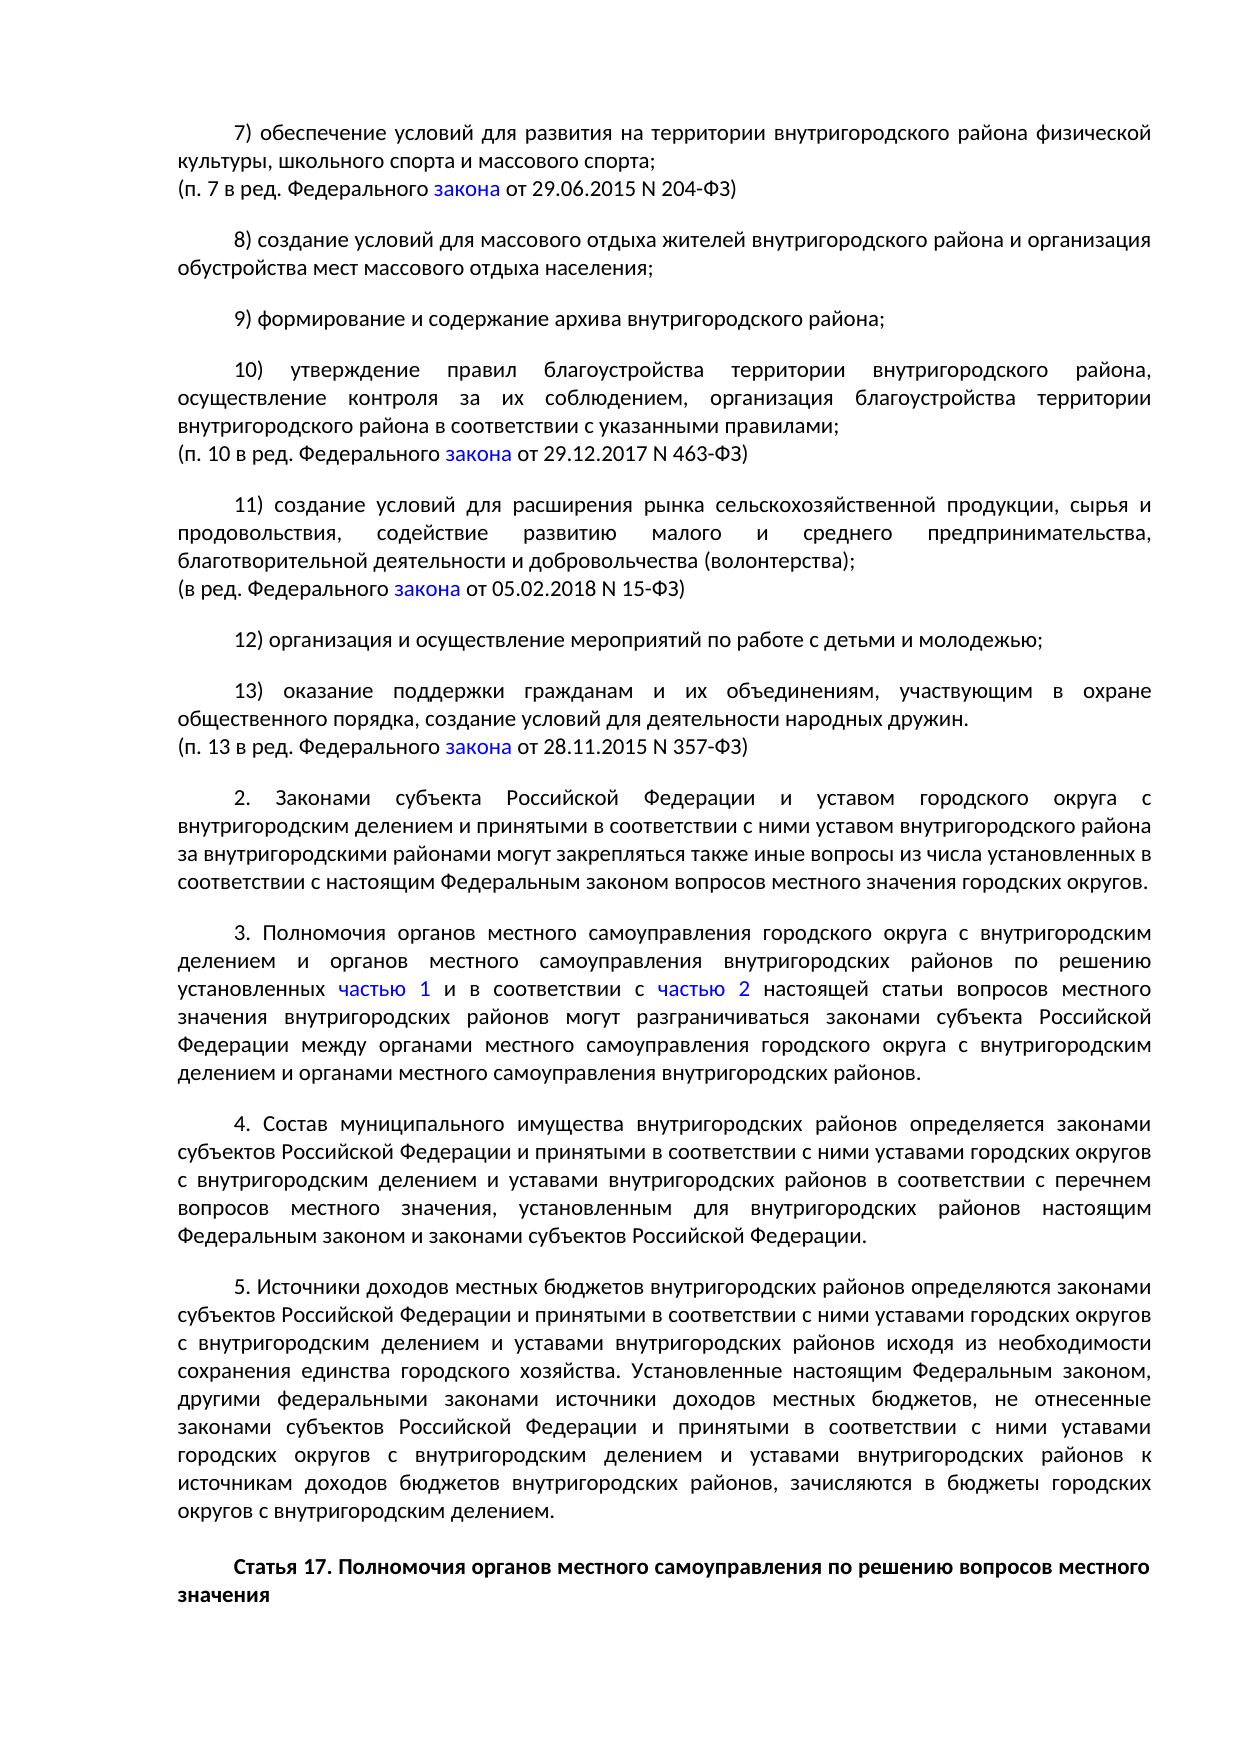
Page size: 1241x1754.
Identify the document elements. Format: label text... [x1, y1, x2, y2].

text (п. 13 в ред. Федерального закона от 28.11.2015 N 357-ФЗ) [177, 732, 1152, 760]
text 10) утверждение правил благоустройства территории внутригородского района, осуществление контроля за их соблюдением, организация благоустройства территории внутригородского района в соответствии с указанными правилами; [177, 355, 1152, 439]
text 11) создание условий для расширения рынка сельскохозяйственной продукции, сырья и продовольствия, содействие развитию малого и среднего предпринимательства, благотворительной деятельности и добровольчества (волонтерства); [177, 490, 1152, 574]
text (в ред. Федерального закона от 05.02.2018 N 15-ФЗ) [177, 574, 1152, 602]
text 4. Состав муниципального имущества внутригородских районов определяется законами субъектов Российской Федерации и принятыми в соответствии с ними уставами городских округов с внутригородским делением и уставами внутригородских районов в соответствии с перечнем вопросов местного значения, установленным для внутригородских районов настоящим Федеральным законом и законами субъектов Российской Федерации. [177, 1109, 1152, 1249]
text Статья 17. Полномочия органов местного самоуправления по решению вопросов местного значения [177, 1552, 1152, 1608]
text 13) оказание поддержки гражданам и их объединениям, участвующим в охране общественного порядка, создание условий для деятельности народных дружин. [177, 676, 1152, 732]
text 3. Полномочия органов местного самоуправления городского округа с внутригородским делением и органов местного самоуправления внутригородских районов по решению установленных частью 1 и в соответствии с частью 2 настоящей статьи вопросов местного значения внутригородских районов могут разграничиваться законами субъекта Российской Федерации между органами местного самоуправления городского округа с внутригородским делением и органами местного самоуправления внутригородских районов. [177, 918, 1152, 1086]
text (п. 7 в ред. Федерального закона от 29.06.2015 N 204-ФЗ) [177, 174, 1152, 202]
text 8) создание условий для массового отдыха жителей внутригородского района и организация обустройства мест массового отдыха населения; [177, 225, 1152, 281]
text 7) обеспечение условий для развития на территории внутригородского района физической культуры, школьного спорта и массового спорта; [177, 118, 1152, 174]
text (п. 10 в ред. Федерального закона от 29.12.2017 N 463-ФЗ) [177, 439, 1152, 467]
text 9) формирование и содержание архива внутригородского района; [177, 304, 1152, 332]
text 12) организация и осуществление мероприятий по работе с детьми и молодежью; [177, 625, 1152, 653]
text 5. Источники доходов местных бюджетов внутригородских районов определяются законами субъектов Российской Федерации и принятыми в соответствии с ними уставами городских округов с внутригородским делением и уставами внутригородских районов исходя из необходимости сохранения единства городского хозяйства. Установленные настоящим Федеральным законом, другими федеральными законами источники доходов местных бюджетов, не отнесенные законами субъектов Российской Федерации и принятыми в соответствии с ними уставами городских округов с внутригородским делением и уставами внутригородских районов к источникам доходов бюджетов внутригородских районов, зачисляются в бюджеты городских округов с внутригородским делением. [177, 1272, 1152, 1524]
text 2. Законами субъекта Российской Федерации и уставом городского округа с внутригородским делением и принятыми в соответствии с ними уставом внутригородского района за внутригородскими районами могут закрепляться также иные вопросы из числа установленных в соответствии с настоящим Федеральным законом вопросов местного значения городских округов. [177, 783, 1152, 895]
